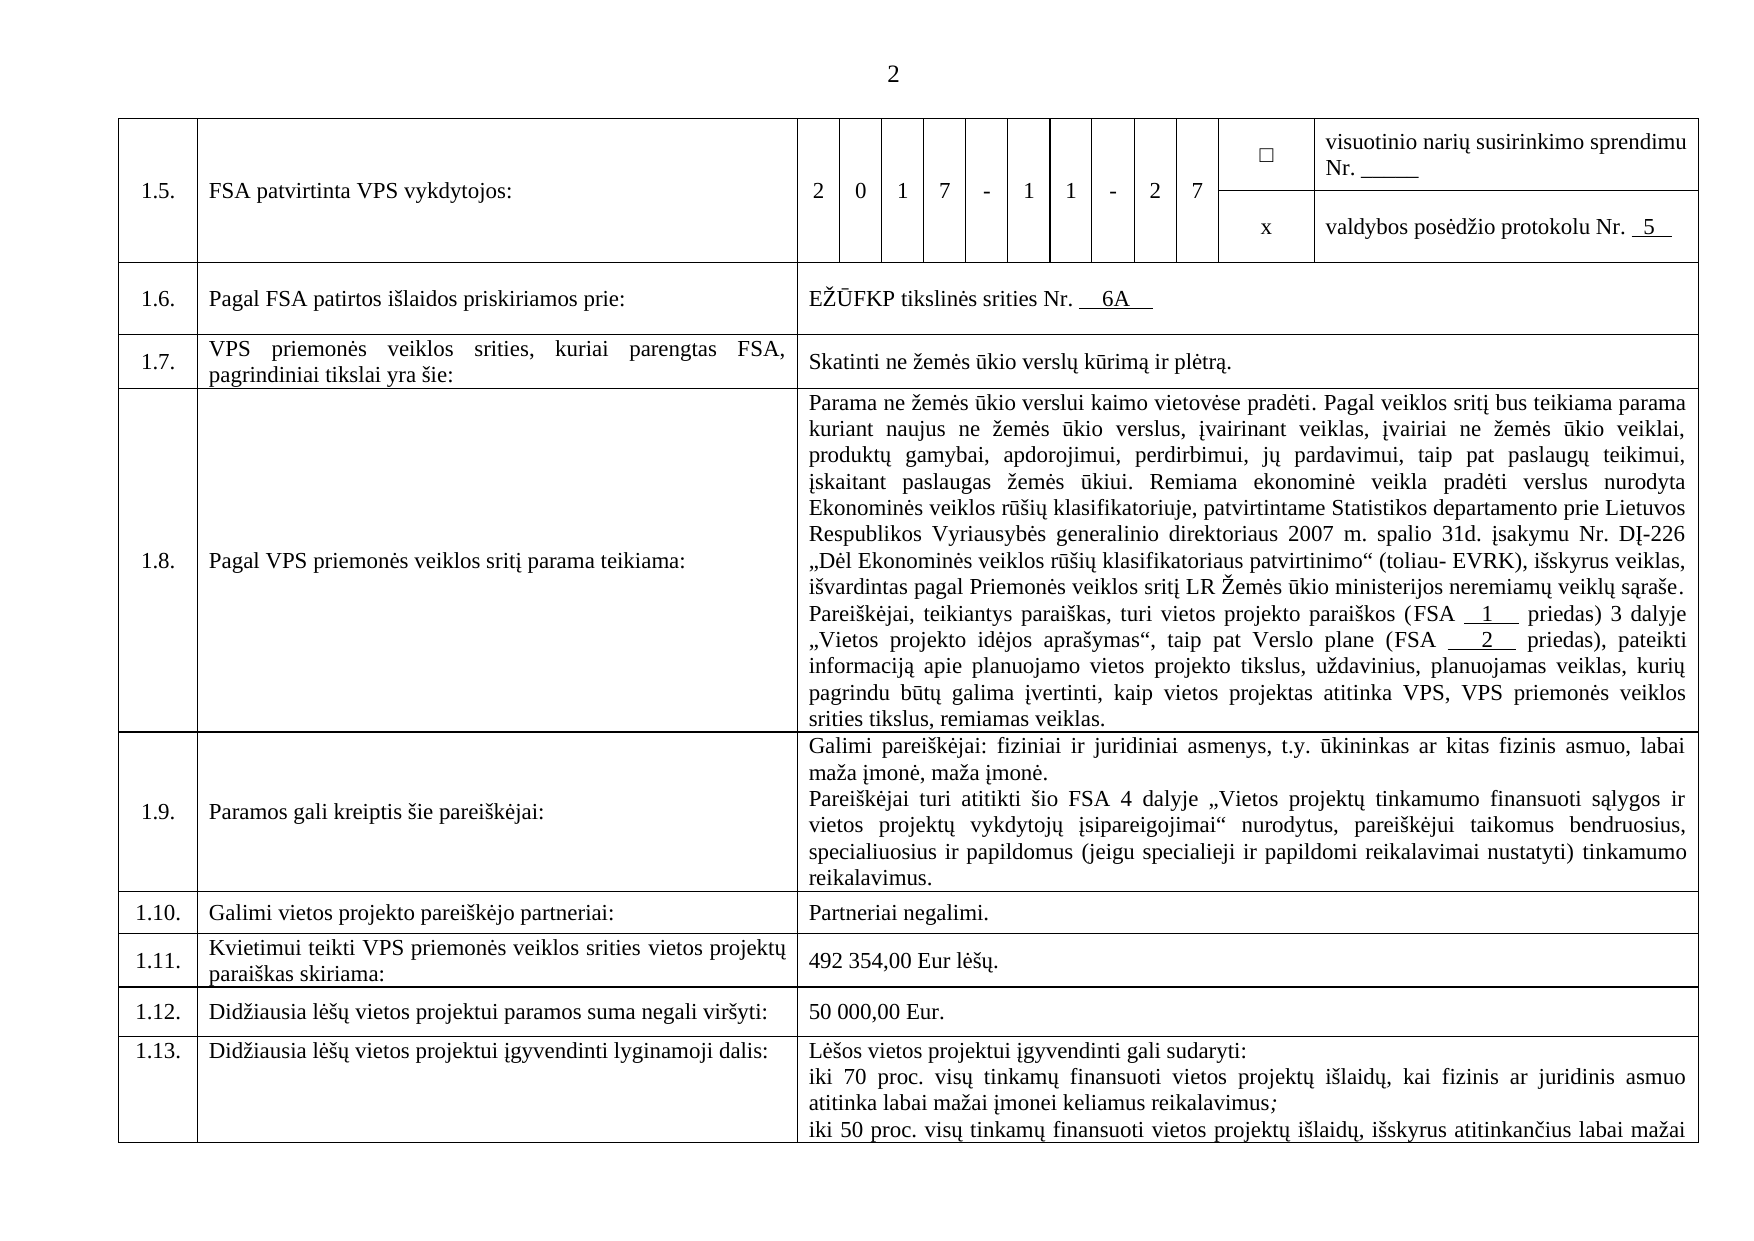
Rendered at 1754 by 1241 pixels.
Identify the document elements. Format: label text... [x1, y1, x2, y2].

table_cell 1.12. [119, 988, 197, 1036]
table_cell Parama ne žemės ūkio verslui kaimo vietovėse pradėti. Pagal veiklos sritį bus teikiama parama kuriant naujus ne žemės ūkio verslus, įvairinant veiklas, įvairiai ne žemės ūkio veiklai, produktų gamybai, apdorojimui, perdirbimui, jų pardavimui, taip pat paslaugų teikimui, įskaitant paslaugas žemės ūkiui. Remiama ekonominė veikla pradėti verslus nurodyta Ekonominės veiklos rūšių klasifikatoriuje, patvirtintame Statistikos departamento prie Lietuvos Respublikos Vyriausybės generalinio direktoriaus 2007 m. spalio 31d. įsakymu Nr. DĮ-226 „Dėl Ekonominės veiklos rūšių klasifikatoriaus patvirtinimo“ (toliau- EVRK), išskyrus veiklas, išvardintas pagal Priemonės veiklos sritį LR Žemės ūkio ministerijos neremiamų veiklų sąraše. Pareiškėjai, teikiantys paraiškas, turi vietos projekto paraiškos (FSA 1 priedas) 3 dalyje „Vietos projekto idėjos aprašymas“, taip pat Verslo plane (FSA 2 priedas), pateikti informaciją apie planuojamo vietos projekto tikslus, uždavinius, planuojamas veiklas, kurių pagrindu būtų galima įvertinti, kaip vietos projektas atitinka VPS, VPS priemonės veiklos srities tikslus, remiamas veiklas. [798, 389, 1698, 731]
table_cell 1 [1051, 119, 1091, 262]
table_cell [198, 1037, 797, 1142]
table_cell 1.5. [119, 119, 197, 262]
table_cell 1.6. [119, 263, 197, 334]
table_cell 1.11. [119, 934, 197, 986]
table_cell 2 [798, 119, 839, 262]
table_cell 1.13. [119, 1037, 197, 1142]
table_cell visuotinio narių susirinkimo sprendimu Nr. _____ [1315, 119, 1698, 190]
table_cell Kvietimui teikti VPS priemonės veiklos srities vietos projektų paraiškas skiriama: [198, 934, 797, 986]
table_cell □ [1219, 119, 1314, 190]
table_cell VPS priemonės veiklos srities, kuriai parengtas FSA, pagrindiniai tikslai yra šie: [198, 335, 797, 388]
table_cell Didžiausia lėšų vietos projektui paramos suma negali viršyti: [198, 988, 797, 1036]
table_cell 1.7. [119, 335, 197, 388]
table_cell x [1219, 191, 1314, 262]
table_cell EŽŪFKP tikslinės srities Nr. 6A . [798, 263, 1698, 334]
table_cell 2 [1135, 119, 1176, 262]
table_cell 1 [882, 119, 923, 262]
table_cell 1.9. [119, 733, 197, 891]
table_cell 492 354,00 Eur lėšų. [798, 934, 1698, 986]
table_cell Skatinti ne žemės ūkio verslų kūrimą ir plėtrą. [798, 335, 1698, 388]
table_cell 7 [924, 119, 965, 262]
table_cell Galimi pareiškėjai: fiziniai ir juridiniai asmenys, t.y. ūkininkas ar kitas fizinis asmuo, labai maža įmonė, maža įmonė. Pareiškėjai turi atitikti šio FSA 4 dalyje „Vietos projektų tinkamumo finansuoti sąlygos ir vietos projektų vykdytojų įsipareigojimai“ nurodytus, pareiškėjui taikomus bendruosius, specialiuosius ir papildomus (jeigu specialieji ir papildomi reikalavimai nustatyti) tinkamumo reikalavimus. [798, 733, 1698, 891]
table_cell 1 [1008, 119, 1049, 262]
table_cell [798, 1037, 1698, 1142]
table_cell - [966, 119, 1007, 262]
table_cell Pagal VPS priemonės veiklos sritį parama teikiama: [198, 389, 797, 731]
table_cell 7 [1177, 119, 1218, 262]
table_cell FSA patvirtinta VPS vykdytojos: [198, 119, 797, 262]
table_cell Galimi vietos projekto pareiškėjo partneriai: [198, 892, 797, 933]
table_cell Pagal FSA patirtos išlaidos priskiriamos prie: [198, 263, 797, 334]
table_cell 0 [840, 119, 881, 262]
table_cell valdybos posėdžio protokolu Nr. 5 . [1315, 191, 1698, 262]
table_cell 1.10. [119, 892, 197, 933]
table_cell 1.8. [119, 389, 197, 731]
table_cell Partneriai negalimi. [798, 892, 1698, 933]
table_cell - [1092, 119, 1134, 262]
table_cell 50 000,00 Eur. [798, 988, 1698, 1036]
table_cell Paramos gali kreiptis šie pareiškėjai: [198, 733, 797, 891]
